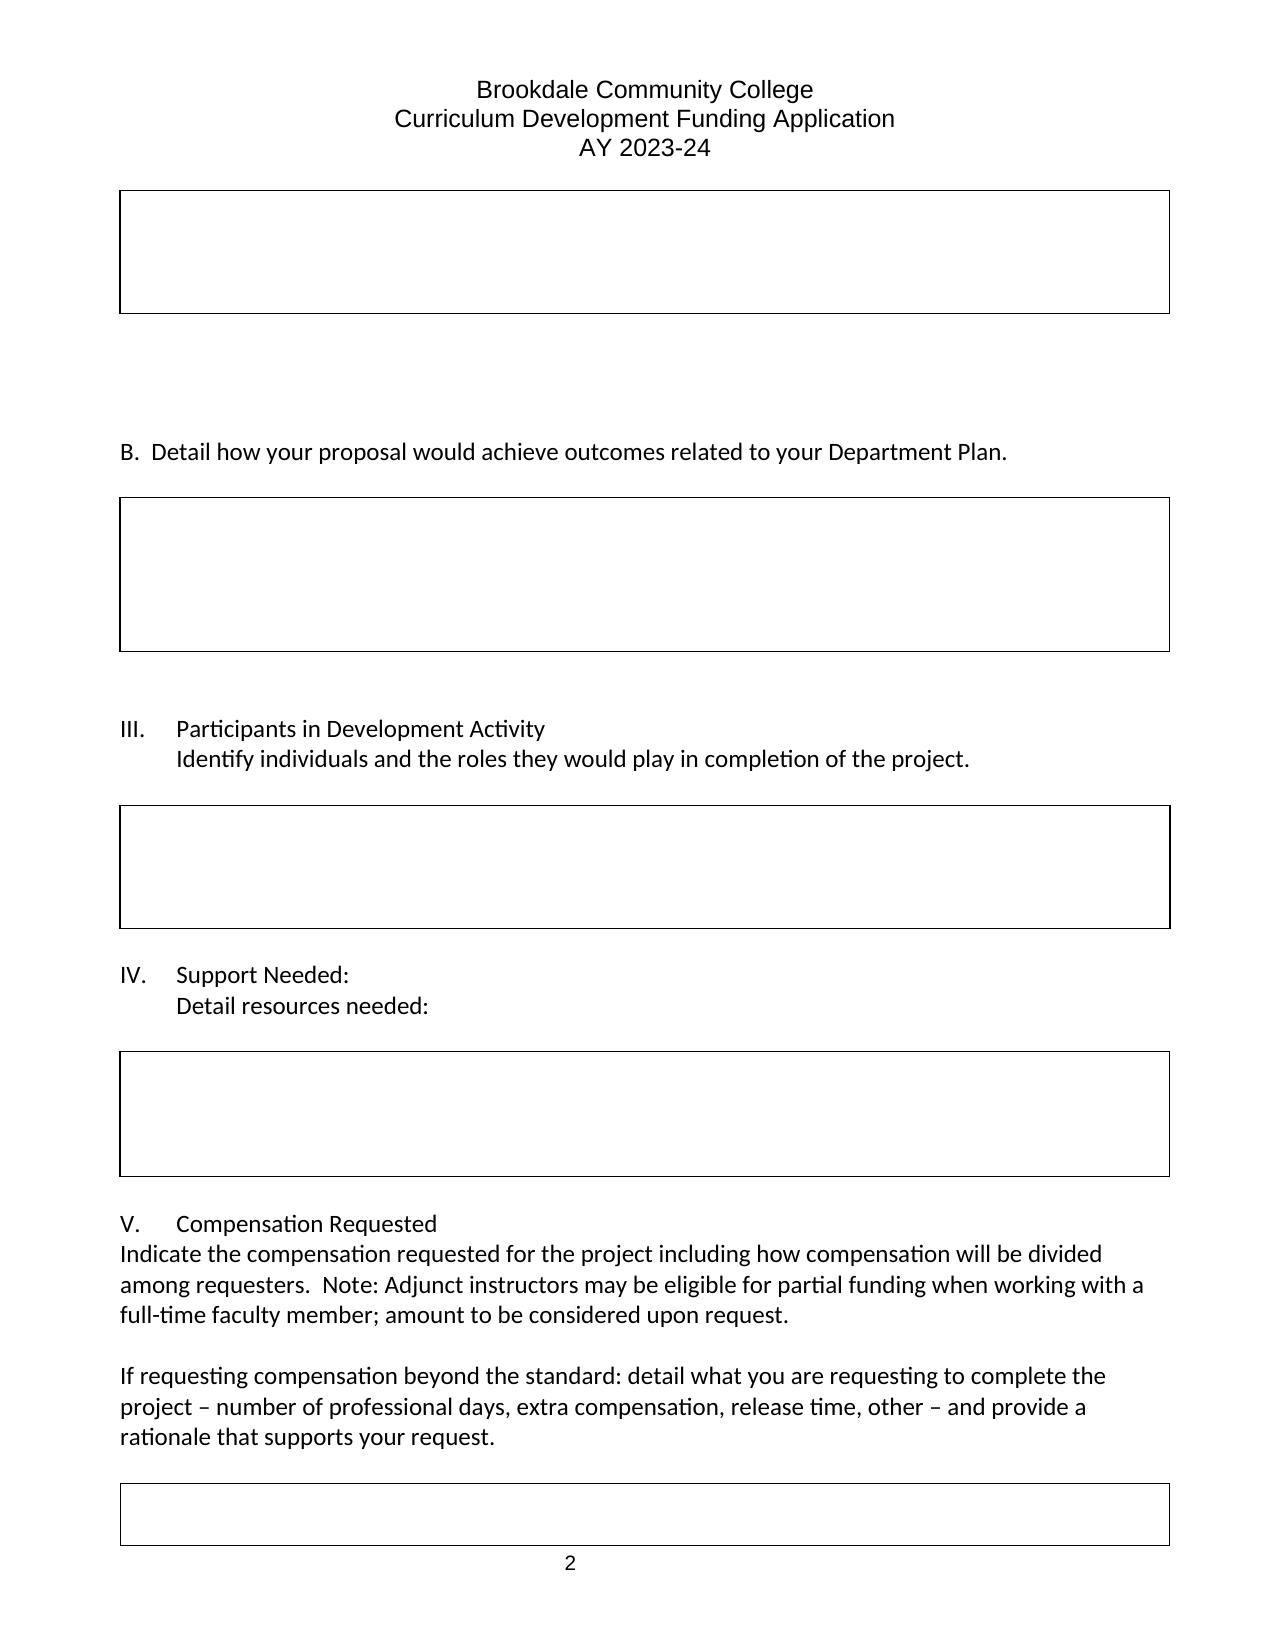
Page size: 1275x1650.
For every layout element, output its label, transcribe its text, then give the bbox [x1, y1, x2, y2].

text Identify individuals and the roles they would play in completion of the project. [176, 743, 1170, 774]
text V. Compensation Requested [120, 1208, 1170, 1238]
text Detail resources needed: [176, 990, 1170, 1020]
table_header [121, 1484, 1169, 1544]
text III. Participants in Development Activity [120, 713, 1170, 743]
table_header [121, 498, 1169, 651]
table_header [121, 1052, 1169, 1176]
table_header [121, 191, 1169, 313]
text Indicate the compensation requested for the project including how compensation will be divided among requesters. Note: Adjunct instructors may be eligible for partial funding when working with a full-time faculty member; amount to be considered upon request. [120, 1238, 1170, 1330]
text IV. Support Needed: [120, 959, 1170, 990]
text If requesting compensation beyond the standard: detail what you are requesting to complete the project – number of professional days, extra compensation, release time, other – and provide a rationale that supports your request. [120, 1360, 1170, 1452]
table_header [121, 806, 1169, 928]
text B. Detail how your proposal would achieve outcomes related to your Department Plan. [120, 436, 1170, 467]
